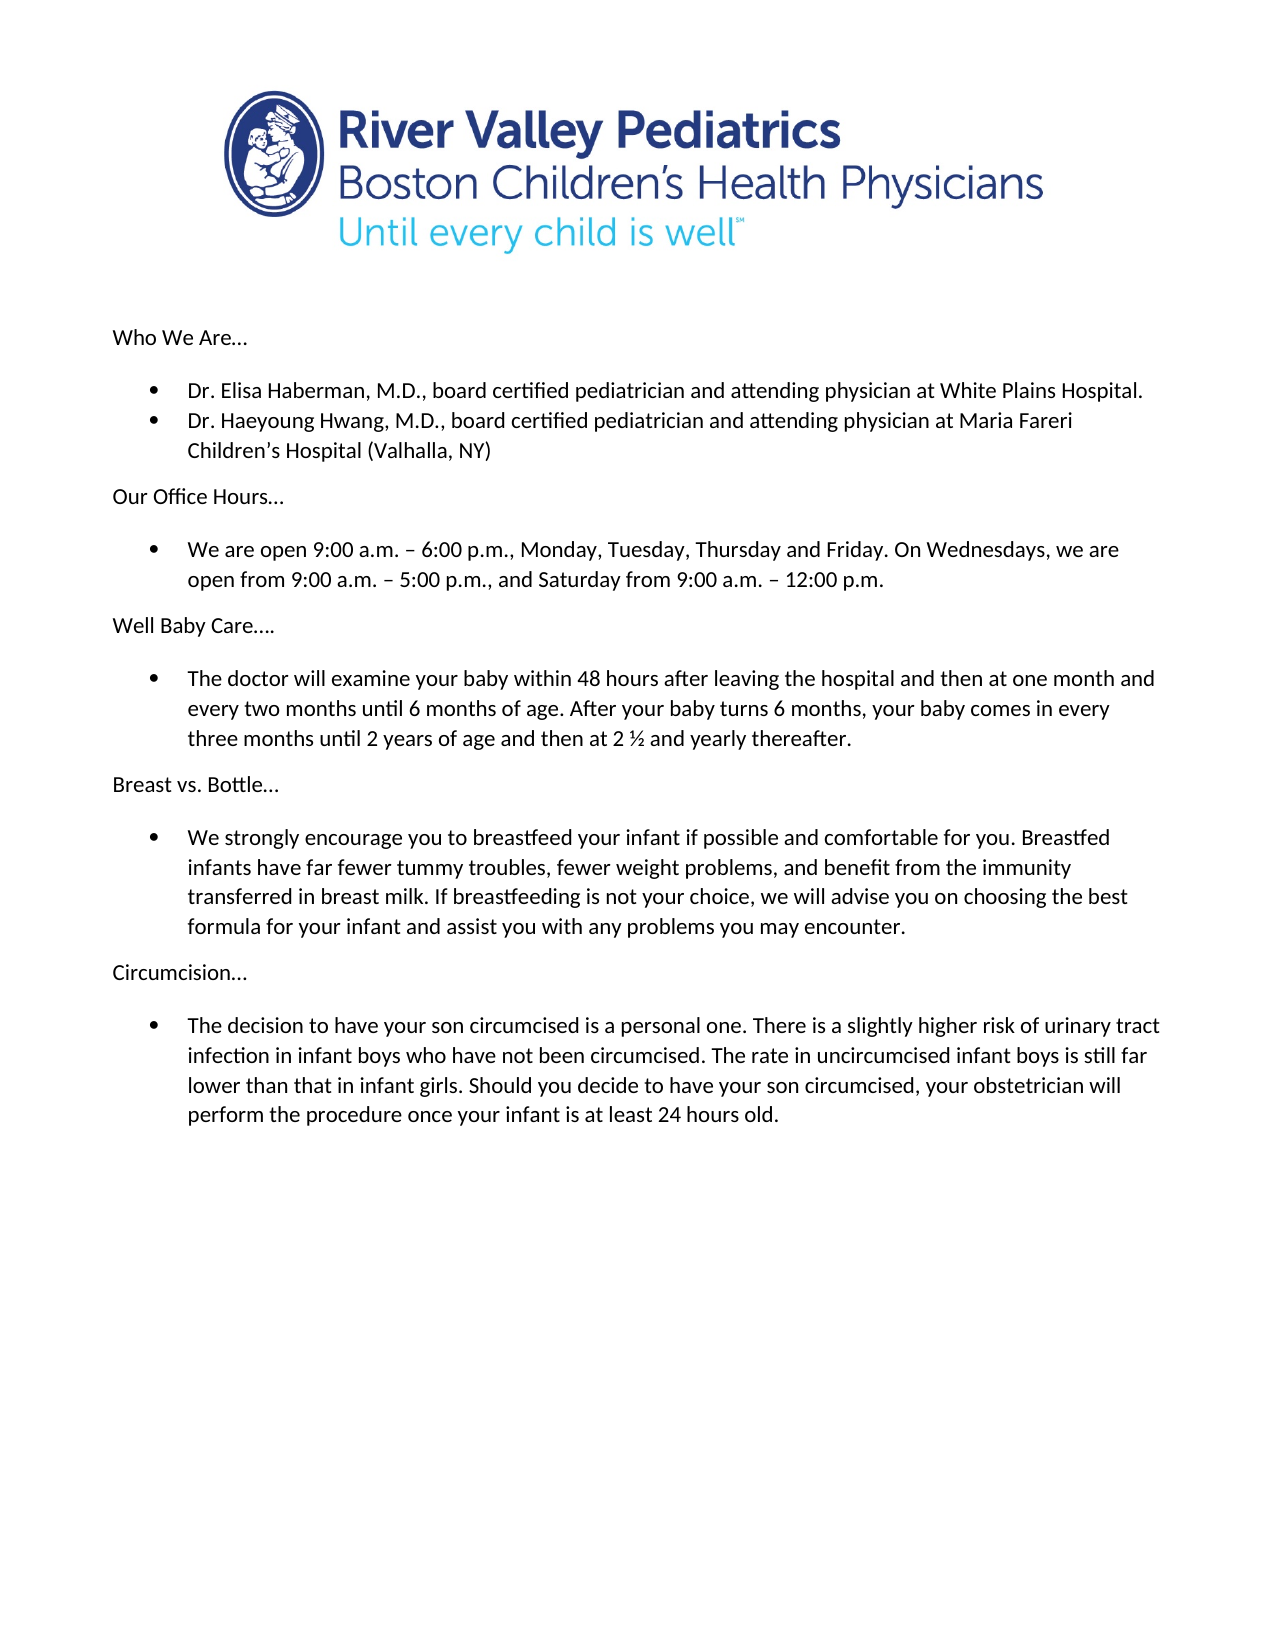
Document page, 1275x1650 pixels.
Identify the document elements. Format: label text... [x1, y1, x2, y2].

text Circumcision… [112, 958, 1162, 987]
list Dr. Elisa Haberman, M.D., board certified pediatrician and attending physician at White Plains Hospital. [150, 377, 1162, 404]
list The doctor will examine your baby within 48 hours after leaving the hospital and then at one month and every two months until 6 months of age. After your baby turns 6 months, your baby comes in every three months until 2 years of age and then at 2 ½ and yearly thereafter. [150, 664, 1162, 752]
list We are open 9:00 a.m. – 6:00 p.m., Monday, Tuesday, Thursday and Friday. On Wednesdays, we are open from 9:00 a.m. – 5:00 p.m., and Saturday from 9:00 a.m. – 12:00 p.m. [150, 535, 1162, 593]
picture [212, 75, 1063, 271]
text Our Office Hours… [112, 482, 1162, 510]
text Well Baby Care…. [112, 611, 1162, 639]
list The decision to have your son circumcised is a personal one. There is a slightly higher risk of urinary tract infection in infant boys who have not been circumcised. The rate in uncircumcised infant boys is still far lower than that in infant girls. Should you decide to have your son circumcised, your obstetrician will perform the procedure once your infant is at least 24 hours old. [150, 1012, 1162, 1129]
text Who We Are… [112, 323, 1162, 352]
text Breast vs. Bottle… [112, 770, 1162, 798]
list We strongly encourage you to breastfeed your infant if possible and comfortable for you. Breastfed infants have far fewer tummy troubles, fewer weight problems, and benefit from the immunity transferred in breast milk. If breastfeeding is not your choice, we will advise you on choosing the best formula for your infant and assist you with any problems you may encounter. [150, 823, 1162, 940]
list Dr. Haeyoung Hwang, M.D., board certified pediatrician and attending physician at Maria Fareri Children’s Hospital (Valhalla, NY) [150, 406, 1162, 464]
